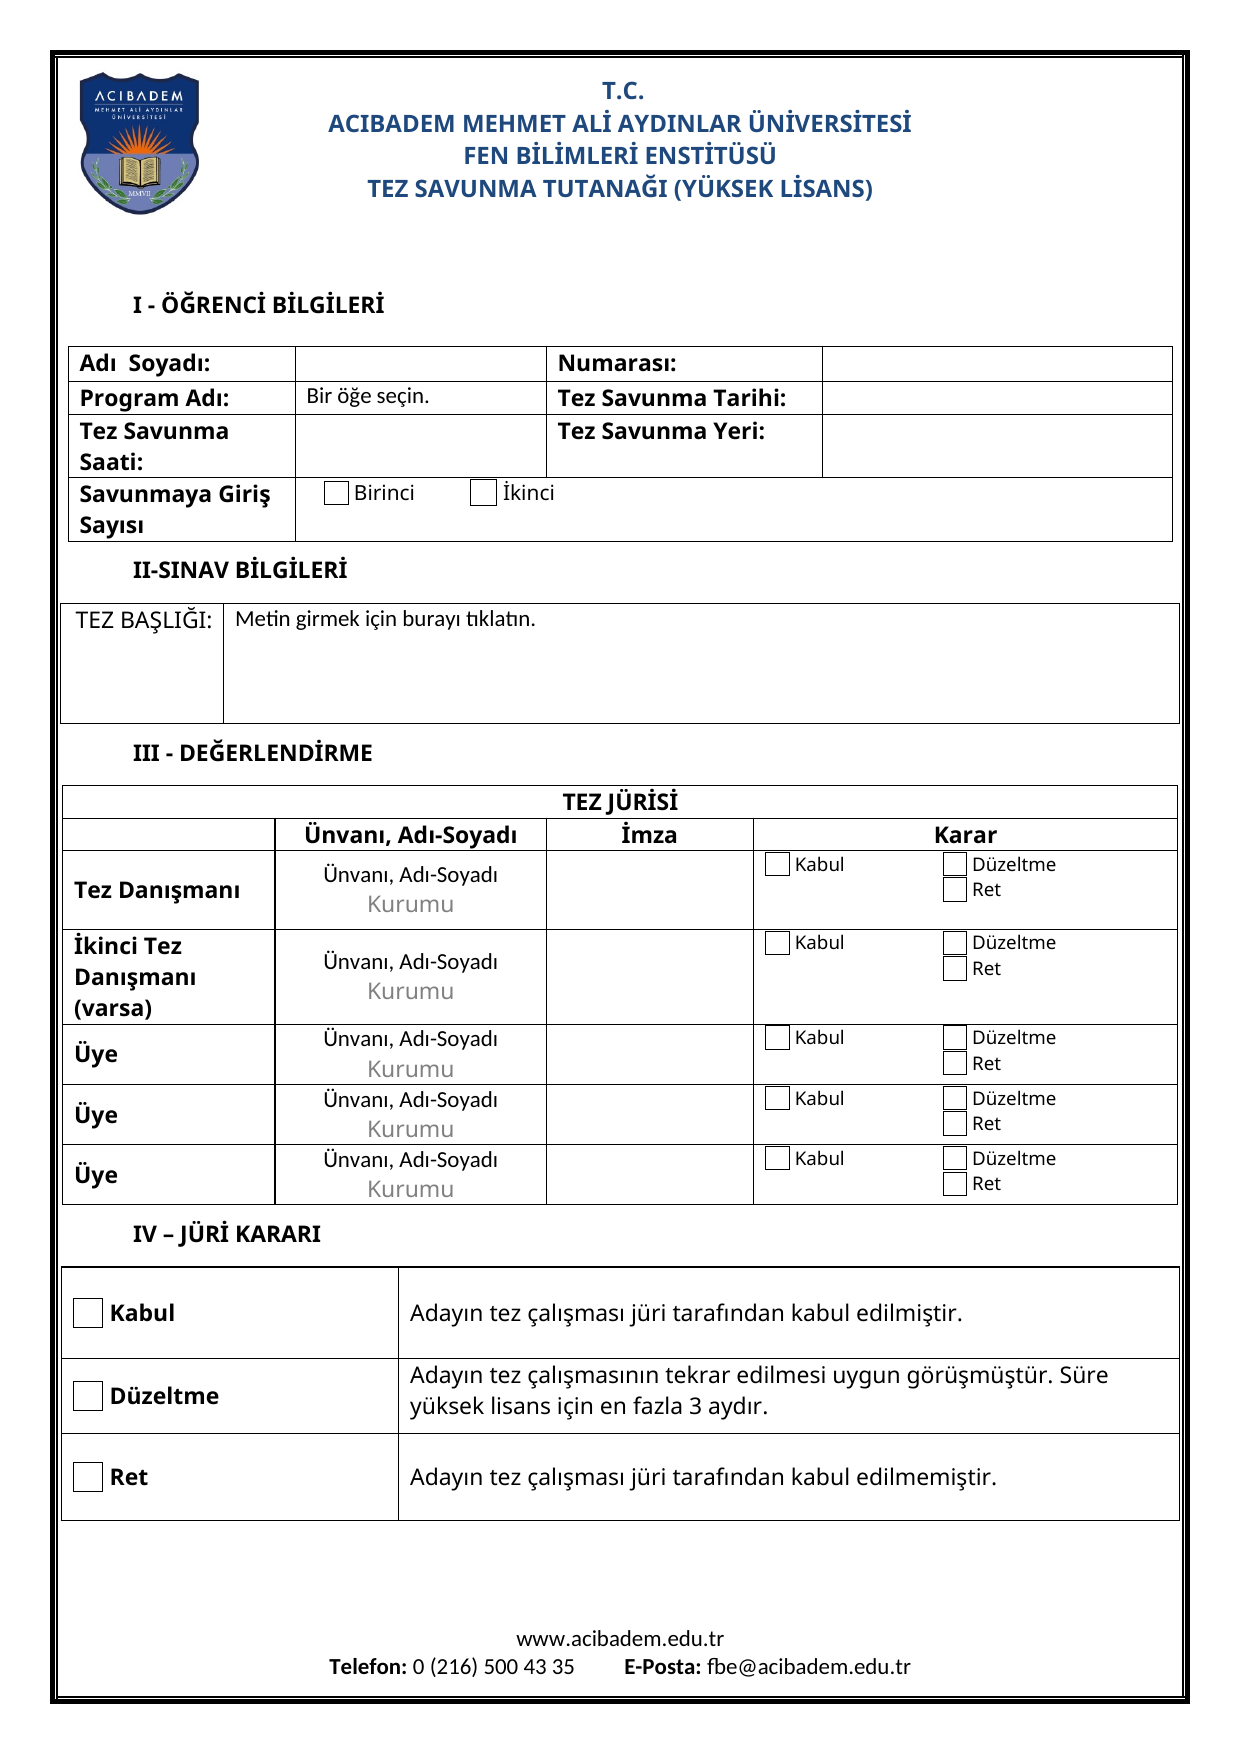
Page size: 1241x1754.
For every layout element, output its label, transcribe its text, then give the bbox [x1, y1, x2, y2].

table_header Kabul [62, 1268, 398, 1358]
table_cell Tez Savunma Yeri: [547, 415, 822, 477]
table_cell [276, 1085, 546, 1144]
table_cell Tez Savunma Saati: [69, 415, 295, 477]
table_cell Kabul [754, 930, 930, 1023]
table_cell Ret [62, 1434, 398, 1520]
table_cell [276, 851, 546, 929]
table_cell İkinci Tez Danışmanı (varsa) [63, 930, 274, 1023]
table_cell Üye [63, 1025, 274, 1084]
table_header [823, 347, 1172, 381]
table_cell Birinci İkinci [296, 478, 1172, 541]
text I - ÖĞRENCİ BİLGİLERİ [59, 289, 1181, 320]
table_cell [276, 1025, 546, 1084]
table_cell [276, 930, 546, 1023]
table_header Adayın tez çalışması jüri tarafından kabul edilmiştir. [399, 1268, 1179, 1358]
table_cell Tez Danışmanı [63, 851, 274, 929]
table_cell Adayın tez çalışmasının tekrar edilmesi uygun görüşmüştür. Süre yüksek lisans için en fazla 3 aydır. [399, 1359, 1179, 1432]
table_cell Ünvanı, Adı-Soyadı [276, 819, 546, 850]
table_cell Üye [63, 1145, 274, 1204]
table_cell [547, 1025, 753, 1084]
table_header Adı Soyadı: [69, 347, 295, 381]
table_cell [547, 1145, 753, 1204]
table_cell [823, 415, 1172, 477]
table_cell Üye [63, 1085, 274, 1144]
table_cell Düzeltme Ret [930, 851, 1177, 929]
table_cell [823, 382, 1172, 413]
table_cell Karar [754, 819, 1177, 850]
table_cell İmza [547, 819, 753, 850]
table_cell Program Adı: [69, 382, 295, 413]
table_cell [63, 819, 274, 850]
table_cell Adayın tez çalışması jüri tarafından kabul edilmemiştir. [399, 1434, 1179, 1520]
table_cell Savunmaya Giriş Sayısı [69, 478, 295, 541]
table_cell Düzeltme Ret [930, 930, 1177, 1023]
table_header TEZ JÜRİSİ [63, 786, 1177, 817]
text III - DEĞERLENDİRME [59, 737, 1181, 768]
table_cell Düzeltme Ret [930, 1145, 1177, 1204]
table_cell [547, 851, 753, 929]
text II-SINAV BİLGİLERİ [59, 554, 1181, 585]
table_cell Kabul [754, 1025, 930, 1084]
table_cell Kabul [754, 1085, 930, 1144]
table_cell [276, 1145, 546, 1204]
picture [62, 64, 216, 223]
table_cell Düzeltme Ret [930, 1025, 1177, 1084]
table_header [224, 604, 1179, 723]
table_cell Düzeltme [62, 1359, 398, 1432]
table_header TEZ BAŞLIĞI: [61, 604, 223, 723]
text IV – JÜRİ KARARI [59, 1218, 1181, 1249]
table_cell Kabul [754, 851, 930, 929]
table_cell [296, 415, 546, 477]
table_header [296, 347, 546, 381]
table_cell [547, 1085, 753, 1144]
table_cell [547, 930, 753, 1023]
table_cell Tez Savunma Tarihi: [547, 382, 822, 413]
table_cell Kabul [754, 1145, 930, 1204]
table_cell Düzeltme Ret [930, 1085, 1177, 1144]
table_header Numarası: [547, 347, 822, 381]
